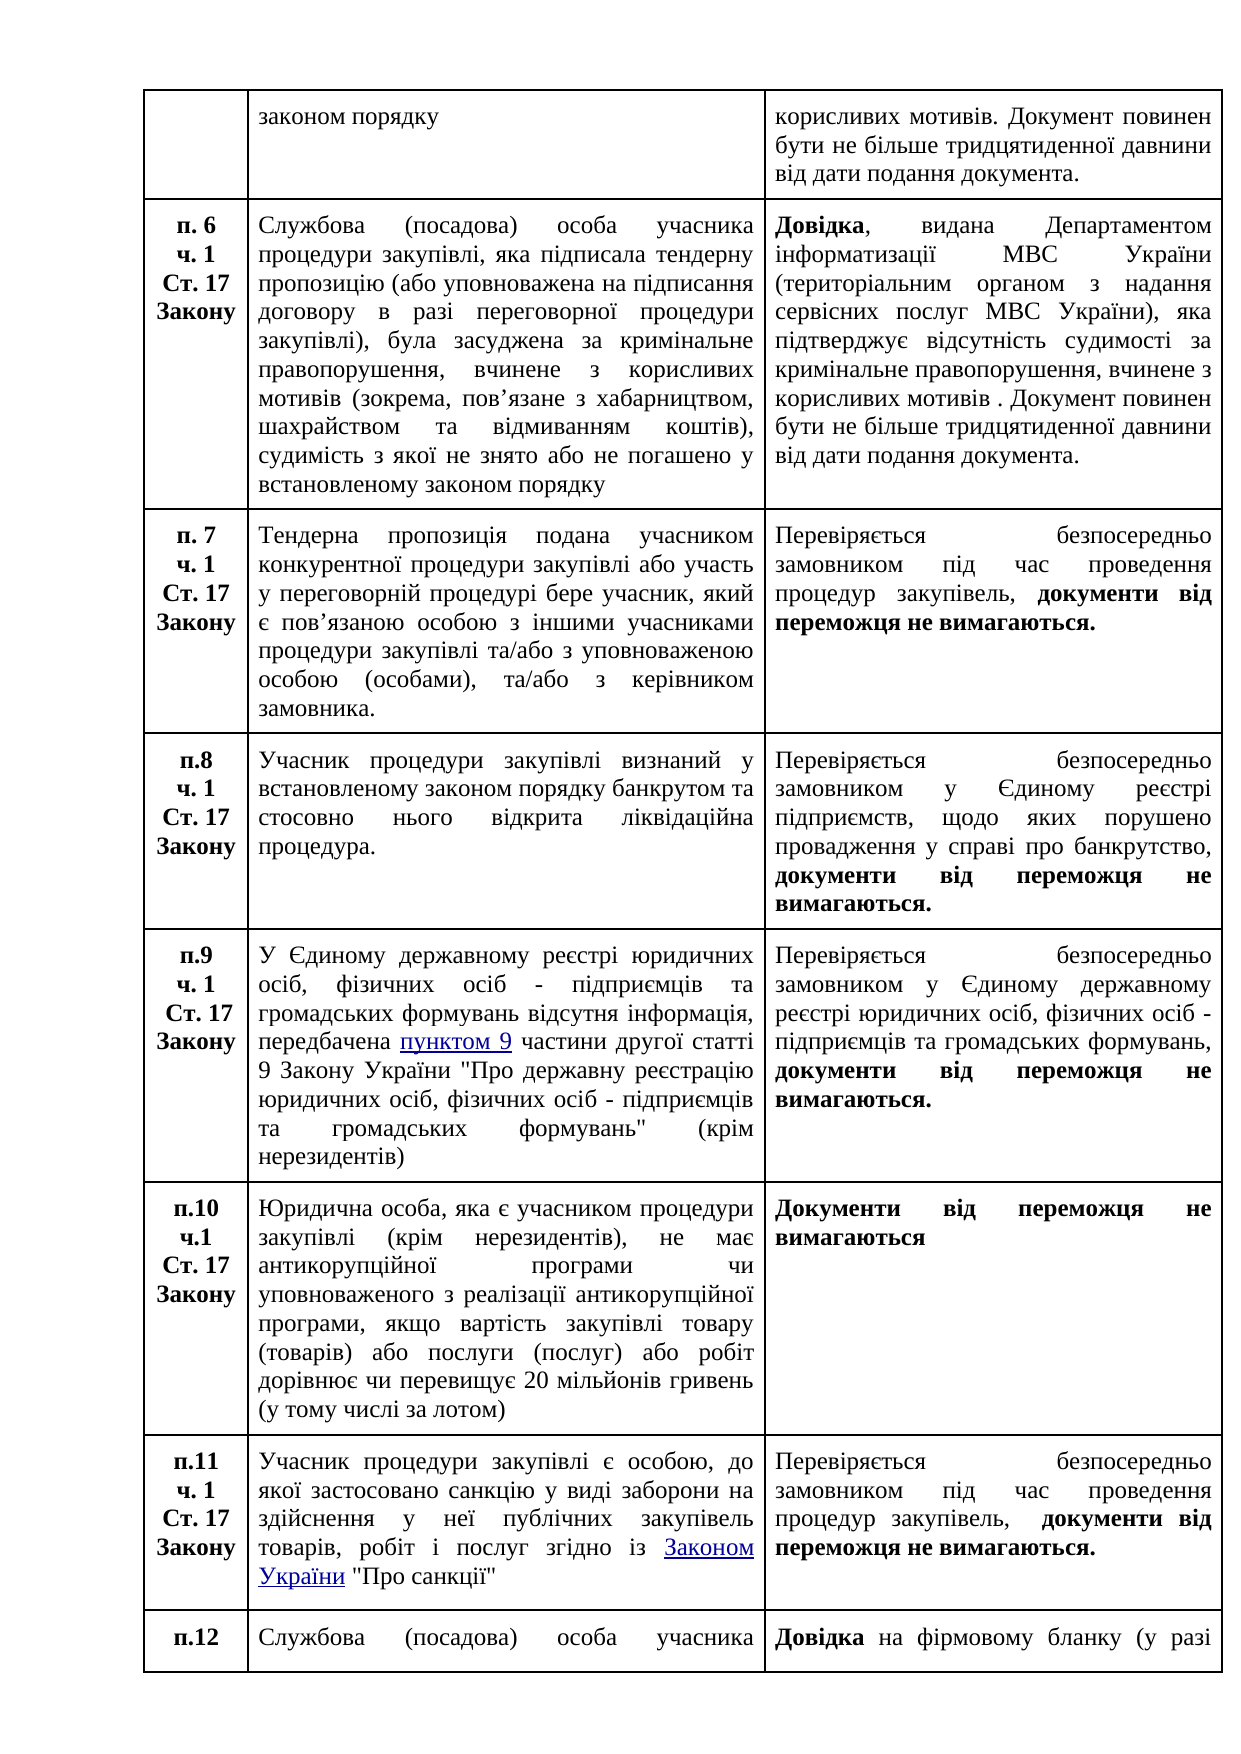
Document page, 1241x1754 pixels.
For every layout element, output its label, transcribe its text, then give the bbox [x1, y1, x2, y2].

table_cell Перевіряється безпосередньо замовником під час проведення процедур закупівель, документи від переможця не вимагаються. [766, 1436, 1221, 1609]
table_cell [249, 1611, 764, 1671]
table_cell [145, 1611, 247, 1671]
table_cell Учасник процедури закупівлі є особою, до якої застосовано санкцію у виді заборони на здійснення у неї публічних закупівель товарів, робіт і послуг згідно із Законом України "Про санкції" [249, 1436, 764, 1609]
table_cell п.11 ч. 1 Ст. 17 Закону [145, 1436, 247, 1609]
table_cell Службова (посадова) особа учасника процедури закупівлі, яка підписала тендерну пропозицію (або уповноважена на підписання договору в разі переговорної процедури закупівлі), була засуджена за кримінальне правопорушення, вчинене з корисливих мотивів (зокрема, пов’язане з хабарництвом, шахрайством та відмиванням коштів), судимість з якої не знято або не погашено у встановленому законом порядку [249, 200, 764, 508]
table_cell Перевіряється безпосередньо замовником у Єдиному реєстрі підприємств, щодо яких порушено провадження у справі про банкрутство, документи від переможця не вимагаються. [766, 734, 1221, 928]
table_cell п. 7 ч. 1 Ст. 17 Закону [145, 510, 247, 732]
table_cell Документи від переможця не вимагаються [766, 1183, 1221, 1433]
table_cell У Єдиному державному реєстрі юридичних осіб, фізичних осіб - підприємців та громадських формувань відсутня інформація, передбачена пунктом 9 частини другої статті 9 Закону України "Про державну реєстрацію юридичних осіб, фізичних осіб - підприємців та громадських формувань" (крім нерезидентів) [249, 930, 764, 1181]
table_cell п.9 ч. 1 Ст. 17 Закону [145, 930, 247, 1181]
table_cell Перевіряється безпосередньо замовником під час проведення процедур закупівель, документи від переможця не вимагаються. [766, 510, 1221, 732]
table_cell п.8 ч. 1 Ст. 17 Закону [145, 734, 247, 928]
table_cell Юридична особа, яка є учасником процедури закупівлі (крім нерезидентів), не має антикорупційної програми чи уповноваженого з реалізації антикорупційної програми, якщо вартість закупівлі товару (товарів) або послуги (послуг) або робіт дорівнює чи перевищує 20 мільйонів гривень (у тому числі за лотом) [249, 1183, 764, 1433]
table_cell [145, 91, 247, 198]
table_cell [249, 91, 764, 198]
table_cell Учасник процедури закупівлі визнаний у встановленому законом порядку банкрутом та стосовно нього відкрита ліквідаційна процедура. [249, 734, 764, 928]
table_cell п.10 ч.1 Ст. 17 Закону [145, 1183, 247, 1433]
table_cell Перевіряється безпосередньо замовником у Єдиному державному реєстрі юридичних осіб, фізичних осіб - підприємців та громадських формувань, документи від переможця не вимагаються. [766, 930, 1221, 1181]
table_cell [766, 91, 1221, 198]
table_cell Тендерна пропозиція подана учасником конкурентної процедури закупівлі або участь у переговорній процедурі бере учасник, який є пов’язаною особою з іншими учасниками процедури закупівлі та/або з уповноваженою особою (особами), та/або з керівником замовника. [249, 510, 764, 732]
table_cell п. 6 ч. 1 Ст. 17 Закону [145, 200, 247, 508]
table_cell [766, 1611, 1221, 1671]
